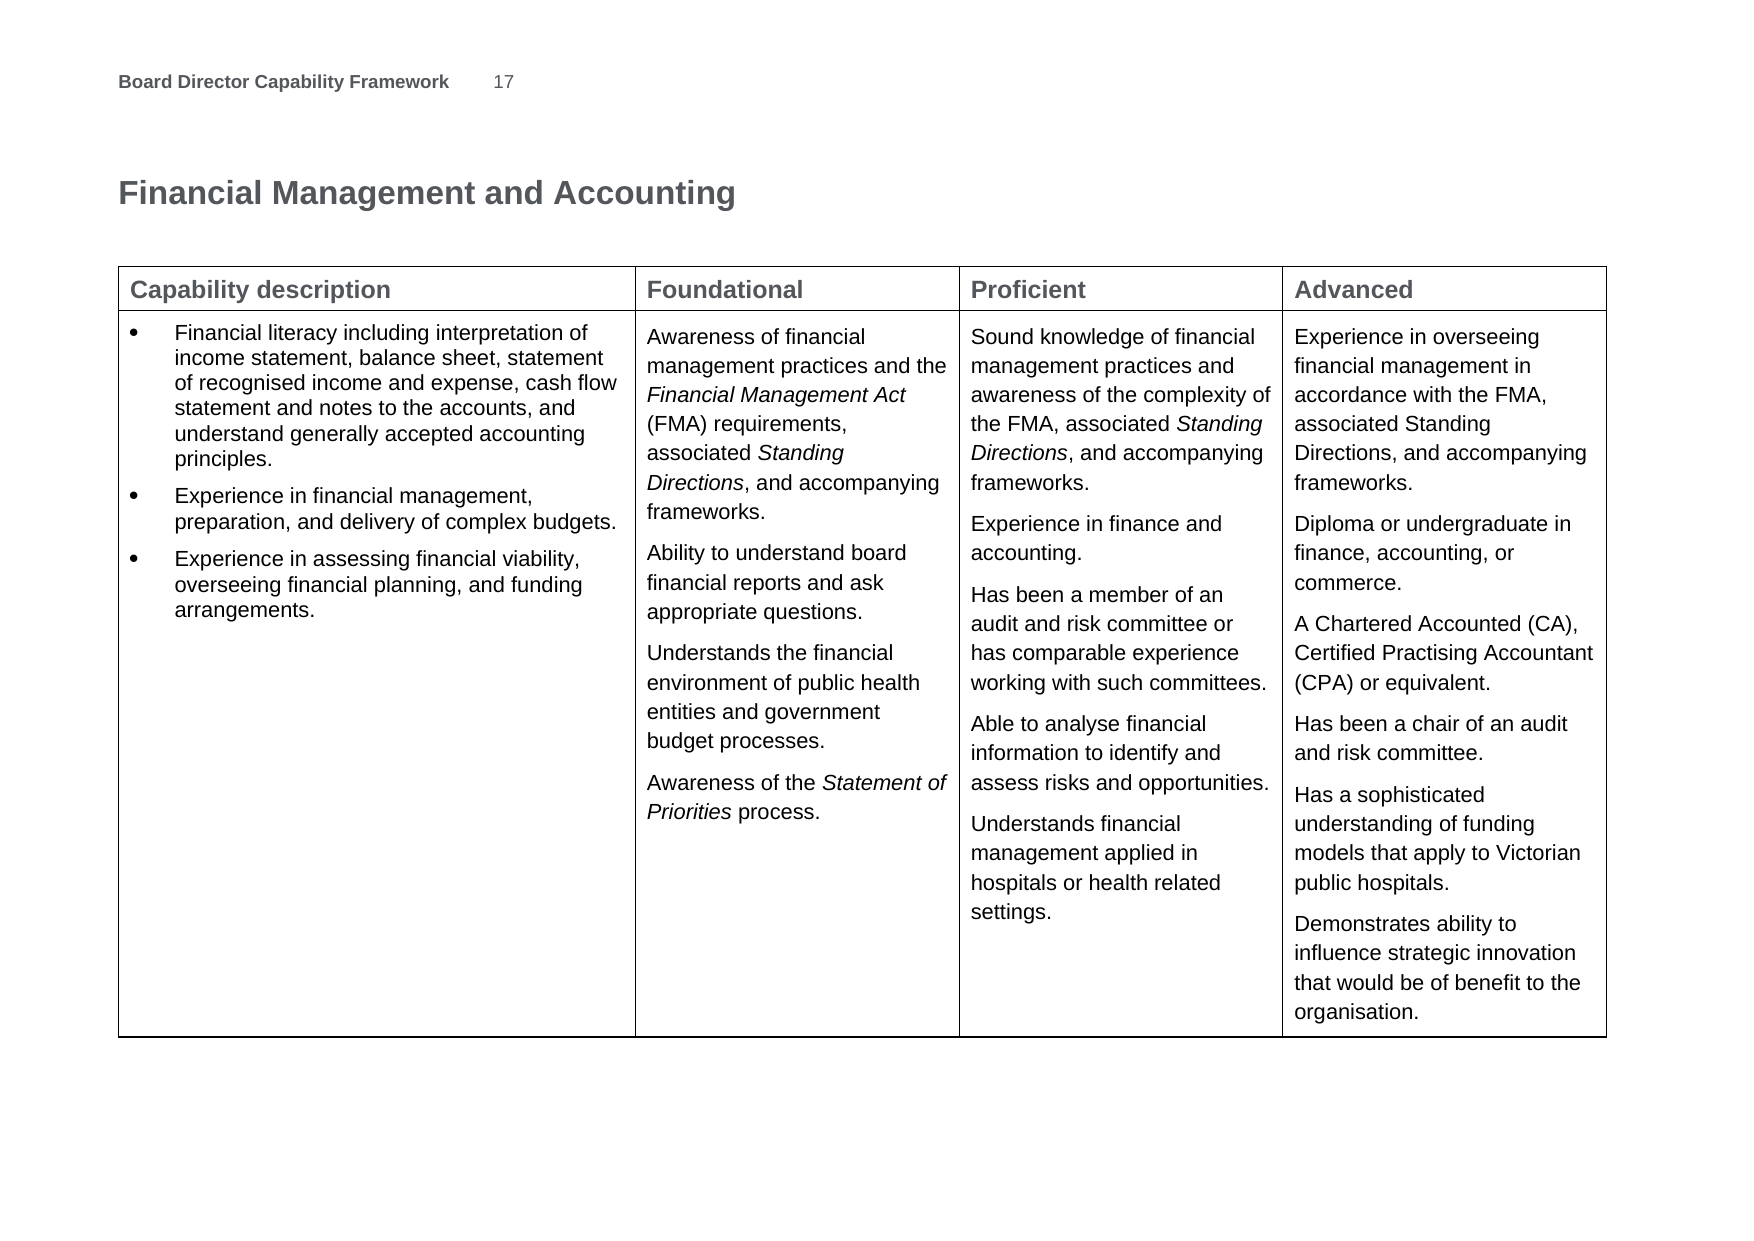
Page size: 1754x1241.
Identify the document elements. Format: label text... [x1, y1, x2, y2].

table_cell Financial literacy including interpretation of income statement, balance sheet, statement of recognised income and expense, cash flow statement and notes to the accounts, and understand generally accepted accounting principles. Experience in financial management, preparation, and delivery of complex budgets. Experience in assessing financial viability, overseeing financial planning, and funding arrangements. [119, 311, 635, 1036]
table_header Foundational [636, 267, 959, 310]
table_header Proficient [960, 267, 1282, 310]
table_cell Awareness of financial management practices and the Financial Management Act (FMA) requirements, associated Standing Directions, and accompanying frameworks. Ability to understand board financial reports and ask appropriate questions. Understands the financial environment of public health entities and government budget processes. Awareness of the Statement of Priorities process. [636, 311, 959, 1036]
table_cell Sound knowledge of financial management practices and awareness of the complexity of the FMA, associated Standing Directions, and accompanying frameworks. Experience in finance and accounting. Has been a member of an audit and risk committee or has comparable experience working with such committees. Able to analyse financial information to identify and assess risks and opportunities. Understands financial management applied in hospitals or health related settings. [960, 311, 1282, 1036]
table_header Advanced [1283, 267, 1606, 310]
table_cell Experience in overseeing financial management in accordance with the FMA, associated Standing Directions, and accompanying frameworks. Diploma or undergraduate in finance, accounting, or commerce. A Chartered Accounted (CA), Certified Practising Accountant (CPA) or equivalent. Has been a chair of an audit and risk committee. Has a sophisticated understanding of funding models that apply to Victorian public hospitals. Demonstrates ability to influence strategic innovation that would be of benefit to the organisation. [1283, 311, 1606, 1036]
table_header Capability description [119, 267, 635, 310]
subtitle Financial Management and Accounting [118, 173, 1606, 212]
